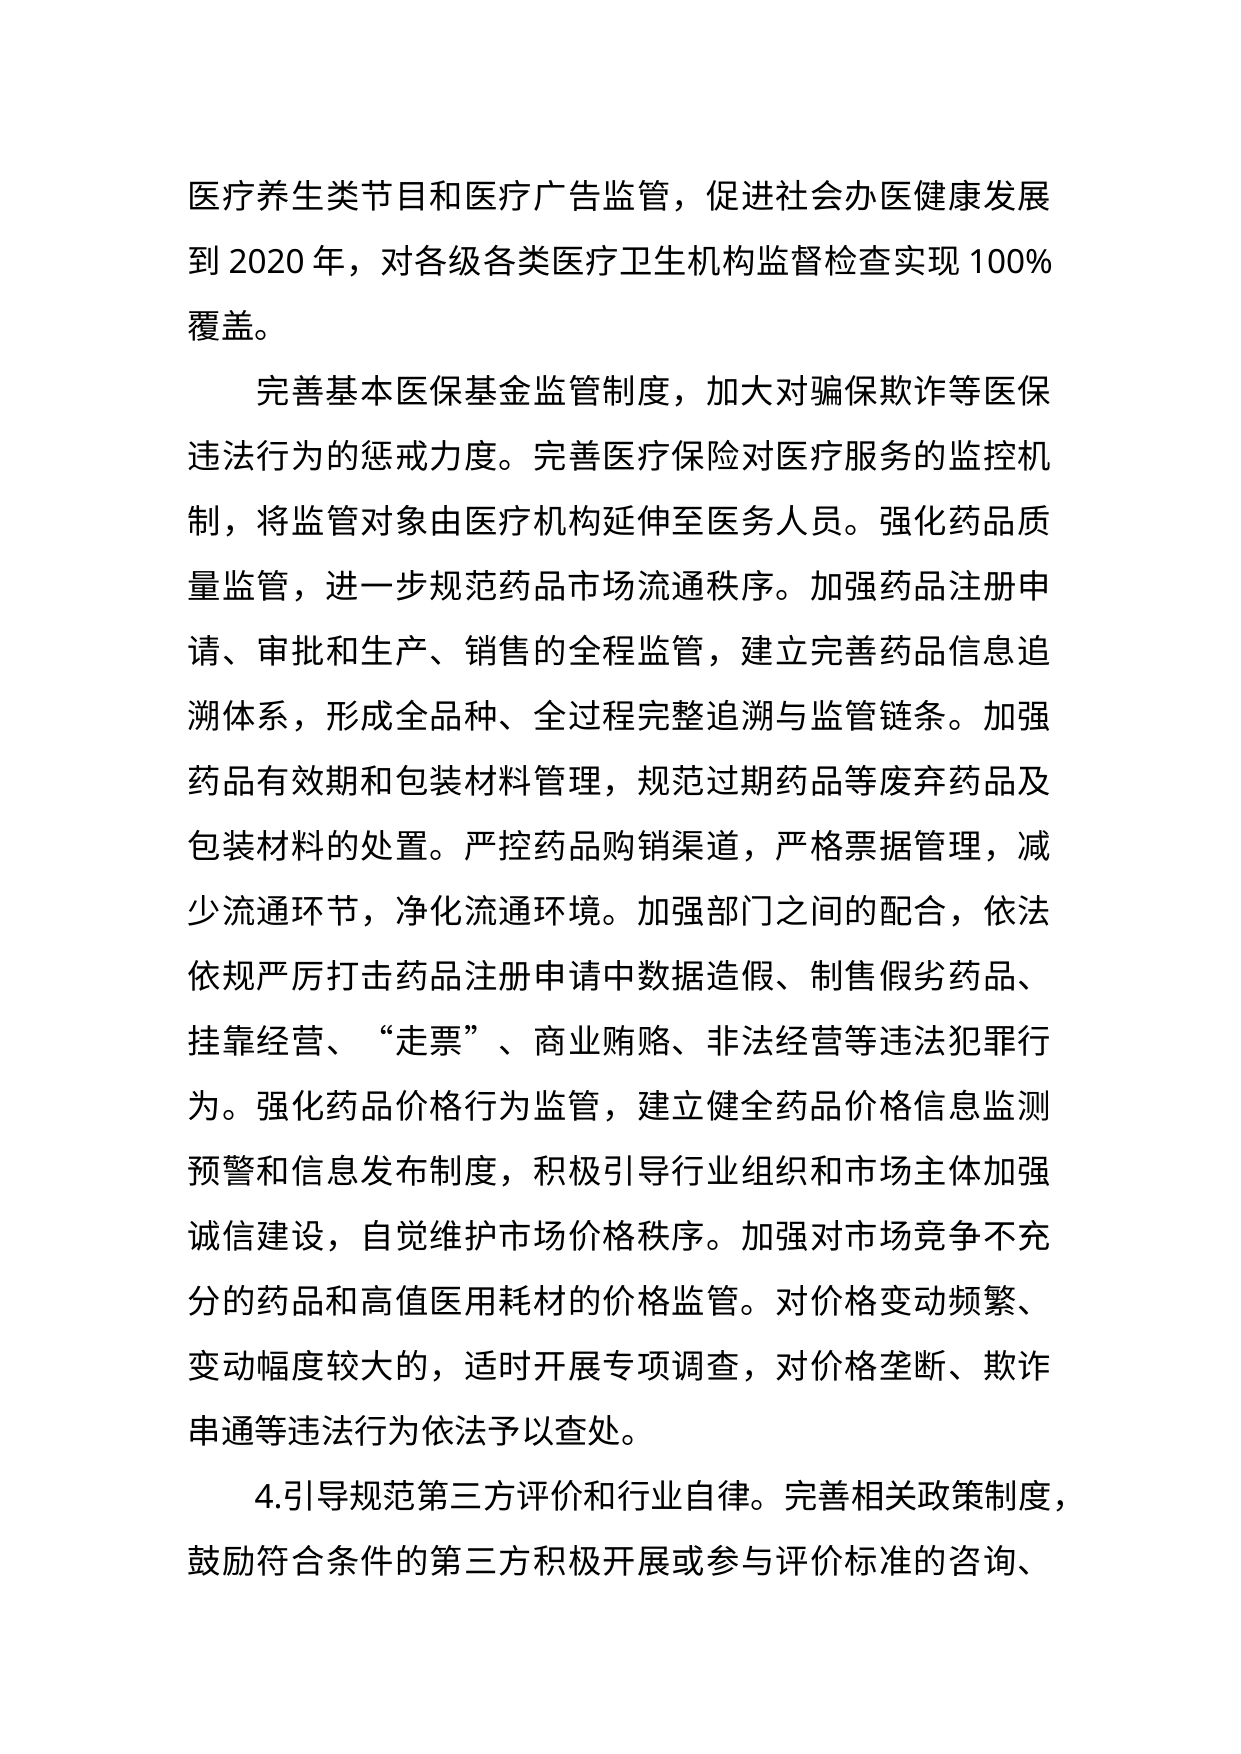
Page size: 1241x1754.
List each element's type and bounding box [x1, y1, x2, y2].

text [187, 162, 1053, 1592]
